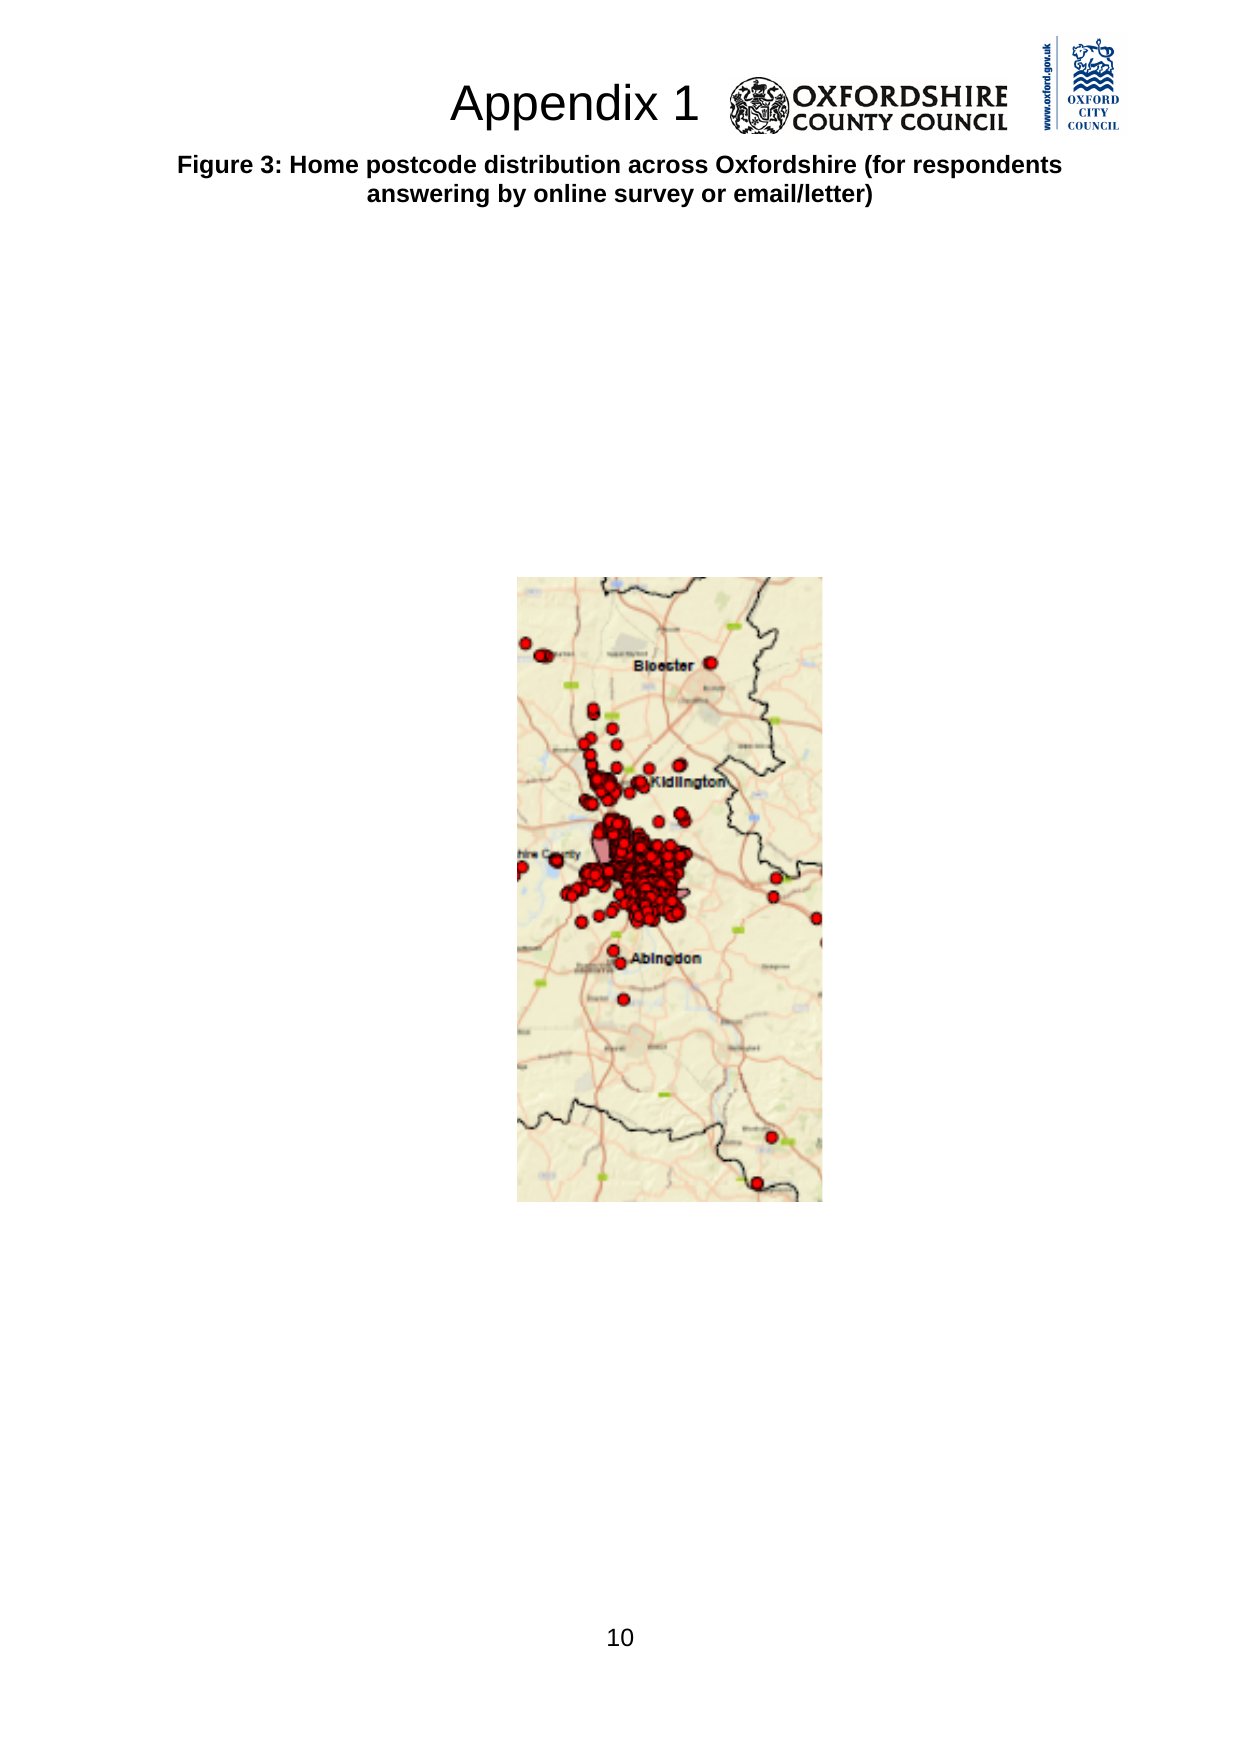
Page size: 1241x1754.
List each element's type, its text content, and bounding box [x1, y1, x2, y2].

picture [517, 578, 823, 1200]
picture [728, 77, 1007, 134]
text Figure 3: Home postcode distribution across Oxfordshire (for respondents answering by online survey or email/letter) [150, 150, 1090, 207]
picture [1036, 32, 1128, 137]
